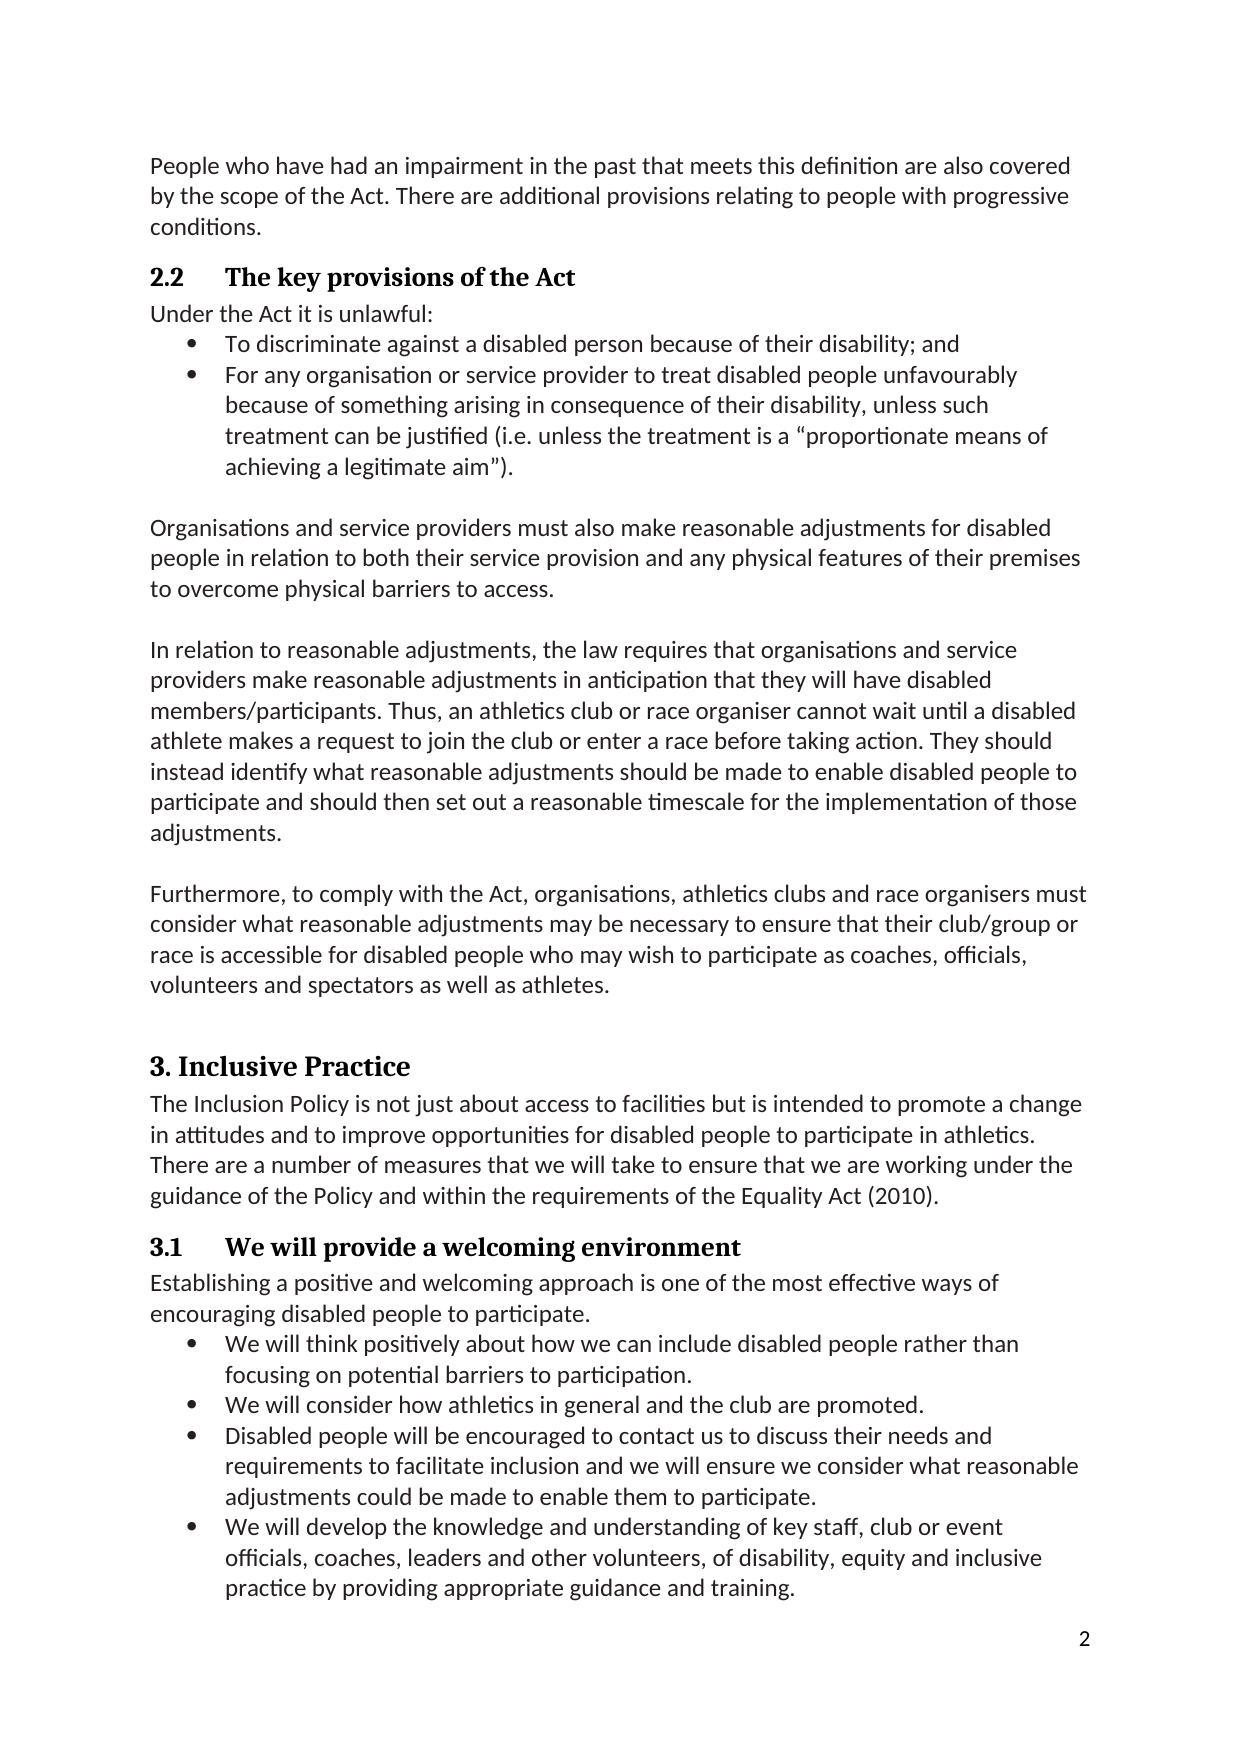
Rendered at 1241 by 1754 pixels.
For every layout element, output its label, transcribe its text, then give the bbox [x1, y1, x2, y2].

text Under the Act it is unlawful: [150, 298, 1090, 329]
list To discriminate against a disabled person because of their disability; and [187, 329, 1090, 359]
text Organisations and service providers must also make reasonable adjustments for disabled people in relation to both their service provision and any physical features of their premises to overcome physical barriers to access. [150, 512, 1090, 603]
list Disabled people will be encouraged to contact us to discuss their needs and requirements to facilitate inclusion and we will ensure we consider what reasonable adjustments could be made to enable them to participate. [187, 1420, 1090, 1511]
text In relation to reasonable adjustments, the law requires that organisations and service providers make reasonable adjustments in anticipation that they will have disabled members/participants. Thus, an athletics club or race organiser cannot wait until a disabled athlete makes a request to join the club or enter a race before taking action. They should instead identify what reasonable adjustments should be made to enable disabled people to participate and should then set out a reasonable timescale for the implementation of those adjustments. [150, 634, 1090, 847]
text People who have had an impairment in the past that meets this definition are also covered by the scope of the Act. There are additional provisions relating to people with progressive conditions. [150, 150, 1090, 242]
list We will consider how athletics in general and the club are promoted. [187, 1389, 1090, 1420]
list We will think positively about how we can include disabled people rather than focusing on potential barriers to participation. [187, 1328, 1090, 1389]
subtitle 3.1 We will provide a welcoming environment [150, 1232, 1090, 1263]
subtitle 3. Inclusive Practice [150, 1050, 1090, 1084]
list For any organisation or service provider to treat disabled people unfavourably because of something arising in consequence of their disability, unless such treatment can be justified (i.e. unless the treatment is a “proportionate means of achieving a legitimate aim”). [187, 359, 1090, 481]
subtitle 2.2 The key provisions of the Act [150, 262, 1090, 293]
text Furthermore, to comply with the Act, organisations, athletics clubs and race organisers must consider what reasonable adjustments may be necessary to ensure that their club/group or race is accessible for disabled people who may wish to participate as coaches, officials, volunteers and spectators as well as athletes. [150, 878, 1090, 1000]
list We will develop the knowledge and understanding of key staff, club or event officials, coaches, leaders and other volunteers, of disability, equity and inclusive practice by providing appropriate guidance and training. [187, 1511, 1090, 1603]
text Establishing a positive and welcoming approach is one of the most effective ways of encouraging disabled people to participate. [150, 1267, 1090, 1328]
text The Inclusion Policy is not just about access to facilities but is intended to promote a change in attitudes and to improve opportunities for disabled people to participate in athletics. There are a number of measures that we will take to ensure that we are working under the guidance of the Policy and within the requirements of the Equality Act (2010). [150, 1089, 1090, 1211]
